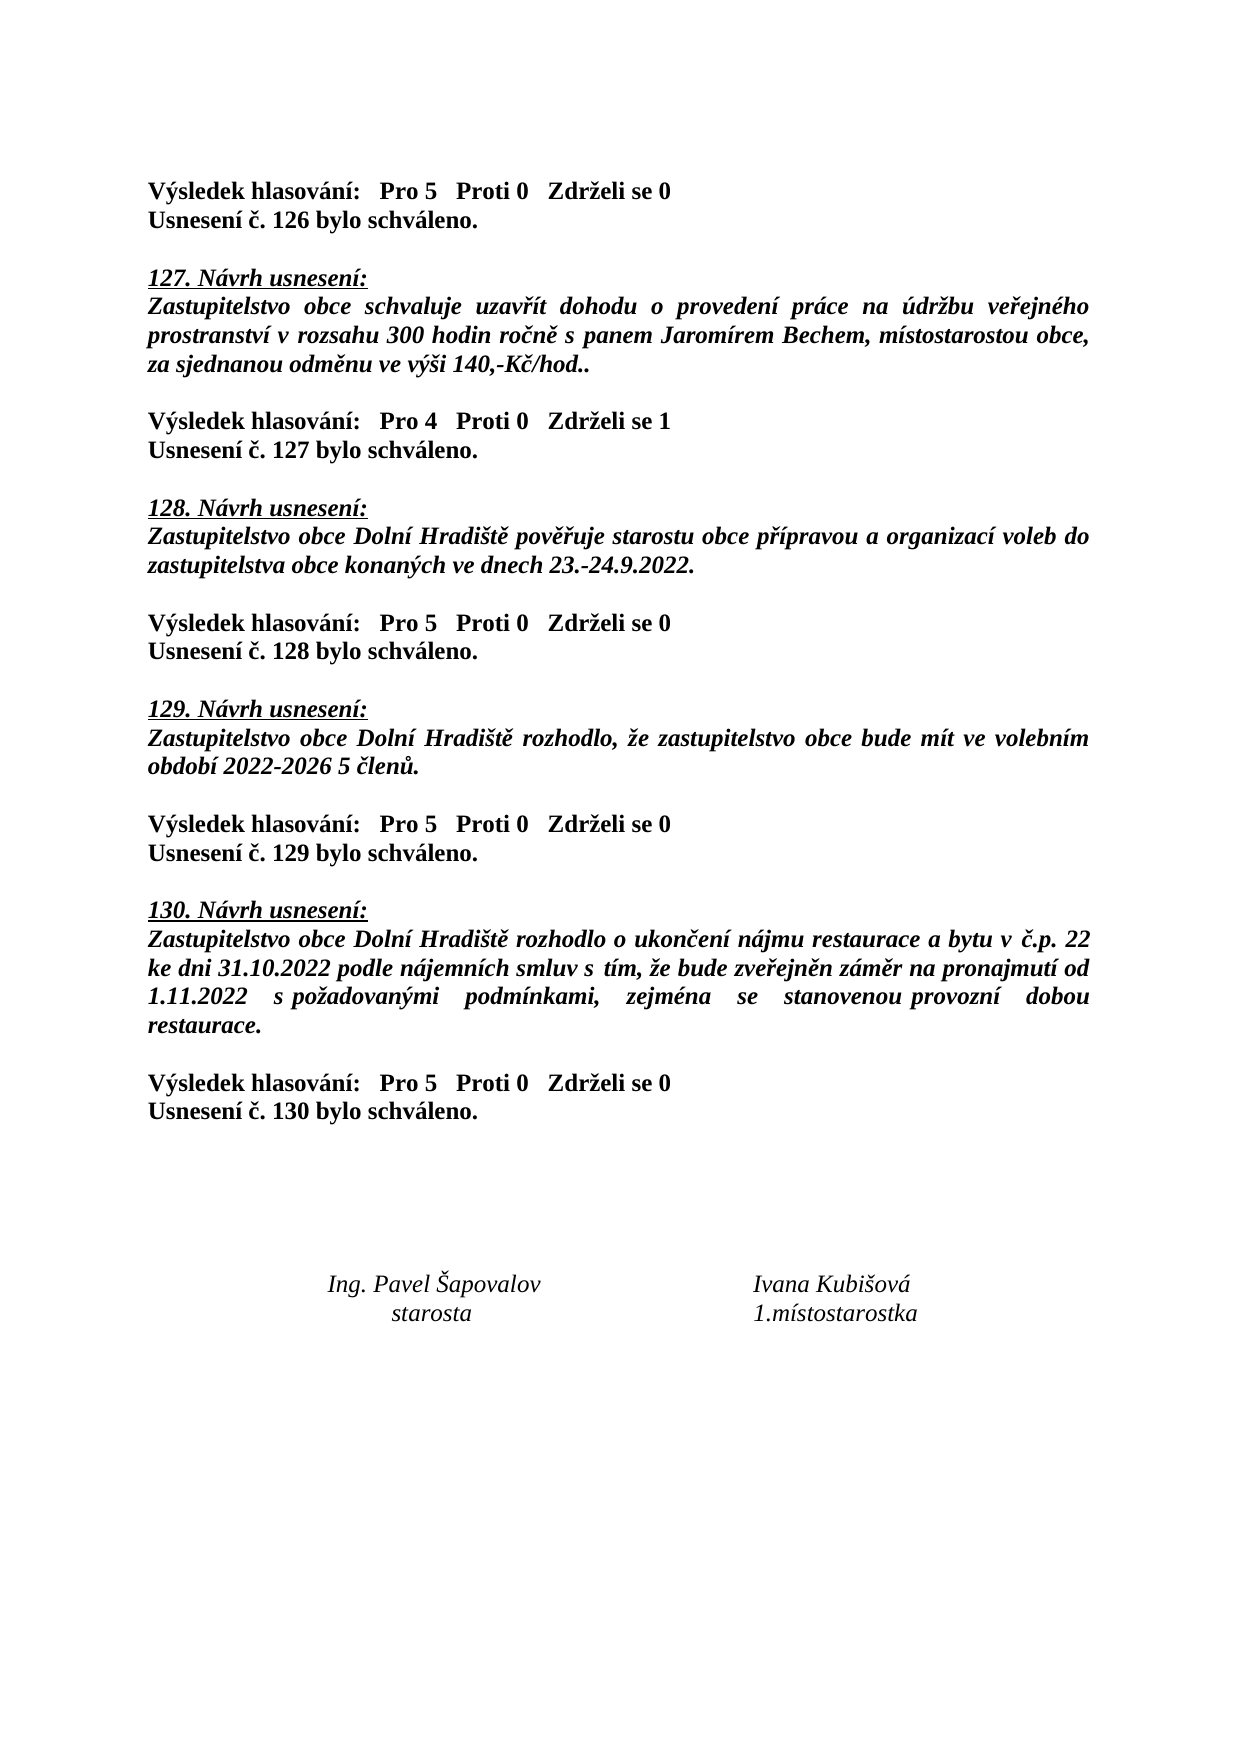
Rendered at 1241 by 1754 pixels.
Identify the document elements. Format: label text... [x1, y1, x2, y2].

text 127. Návrh usnesení: [148, 263, 1093, 291]
text Usnesení č. 130 bylo schváleno. [148, 1096, 1093, 1125]
text Výsledek hlasování: Pro 5 Proti 0 Zdrželi se 0 [148, 809, 1093, 838]
text Usnesení č. 128 bylo schváleno. [148, 636, 1093, 665]
text 128. Návrh usnesení: [148, 493, 1093, 521]
text Výsledek hlasování: Pro 5 Proti 0 Zdrželi se 0 [148, 1068, 1093, 1096]
text Zastupitelstvo obce Dolní Hradiště rozhodlo o ukončení nájmu restaurace a bytu v č.p. 22 ke dni 31.10.2022 podle nájemních smluv s tím, že bude zveřejněn záměr na pronajmutí od 1.11.2022 s požadovanými podmínkami, zejména se stanovenou provozní dobou restaurace. [148, 924, 1093, 1039]
text Zastupitelstvo obce schvaluje uzavřít dohodu o provedení práce na údržbu veřejného prostranství v rozsahu 300 hodin ročně s panem Jaromírem Bechem, místostarostou obce, za sjednanou odměnu ve výši 140,-Kč/hod.. [148, 291, 1093, 378]
text 130. Návrh usnesení: [148, 895, 1093, 924]
text Usnesení č. 127 bylo schváleno. [148, 435, 1093, 464]
text Usnesení č. 126 bylo schváleno. [148, 205, 1093, 234]
text Zastupitelstvo obce Dolní Hradiště pověřuje starostu obce přípravou a organizací voleb do zastupitelstva obce konaných ve dnech 23.-24.9.2022. [148, 521, 1093, 579]
text Výsledek hlasování: Pro 5 Proti 0 Zdrželi se 0 [148, 176, 1093, 205]
text Usnesení č. 129 bylo schváleno. [148, 838, 1093, 866]
text Výsledek hlasování: Pro 4 Proti 0 Zdrželi se 1 [148, 406, 1093, 435]
text 129. Návrh usnesení: [148, 694, 1093, 723]
text Výsledek hlasování: Pro 5 Proti 0 Zdrželi se 0 [148, 608, 1093, 636]
text starosta 1.místostarostka [148, 1298, 1093, 1326]
text Zastupitelstvo obce Dolní Hradiště rozhodlo, že zastupitelstvo obce bude mít ve volebním období 2022-2026 5 členů. [148, 723, 1093, 780]
text Ing. Pavel Šapovalov Ivana Kubišová [148, 1269, 1093, 1298]
